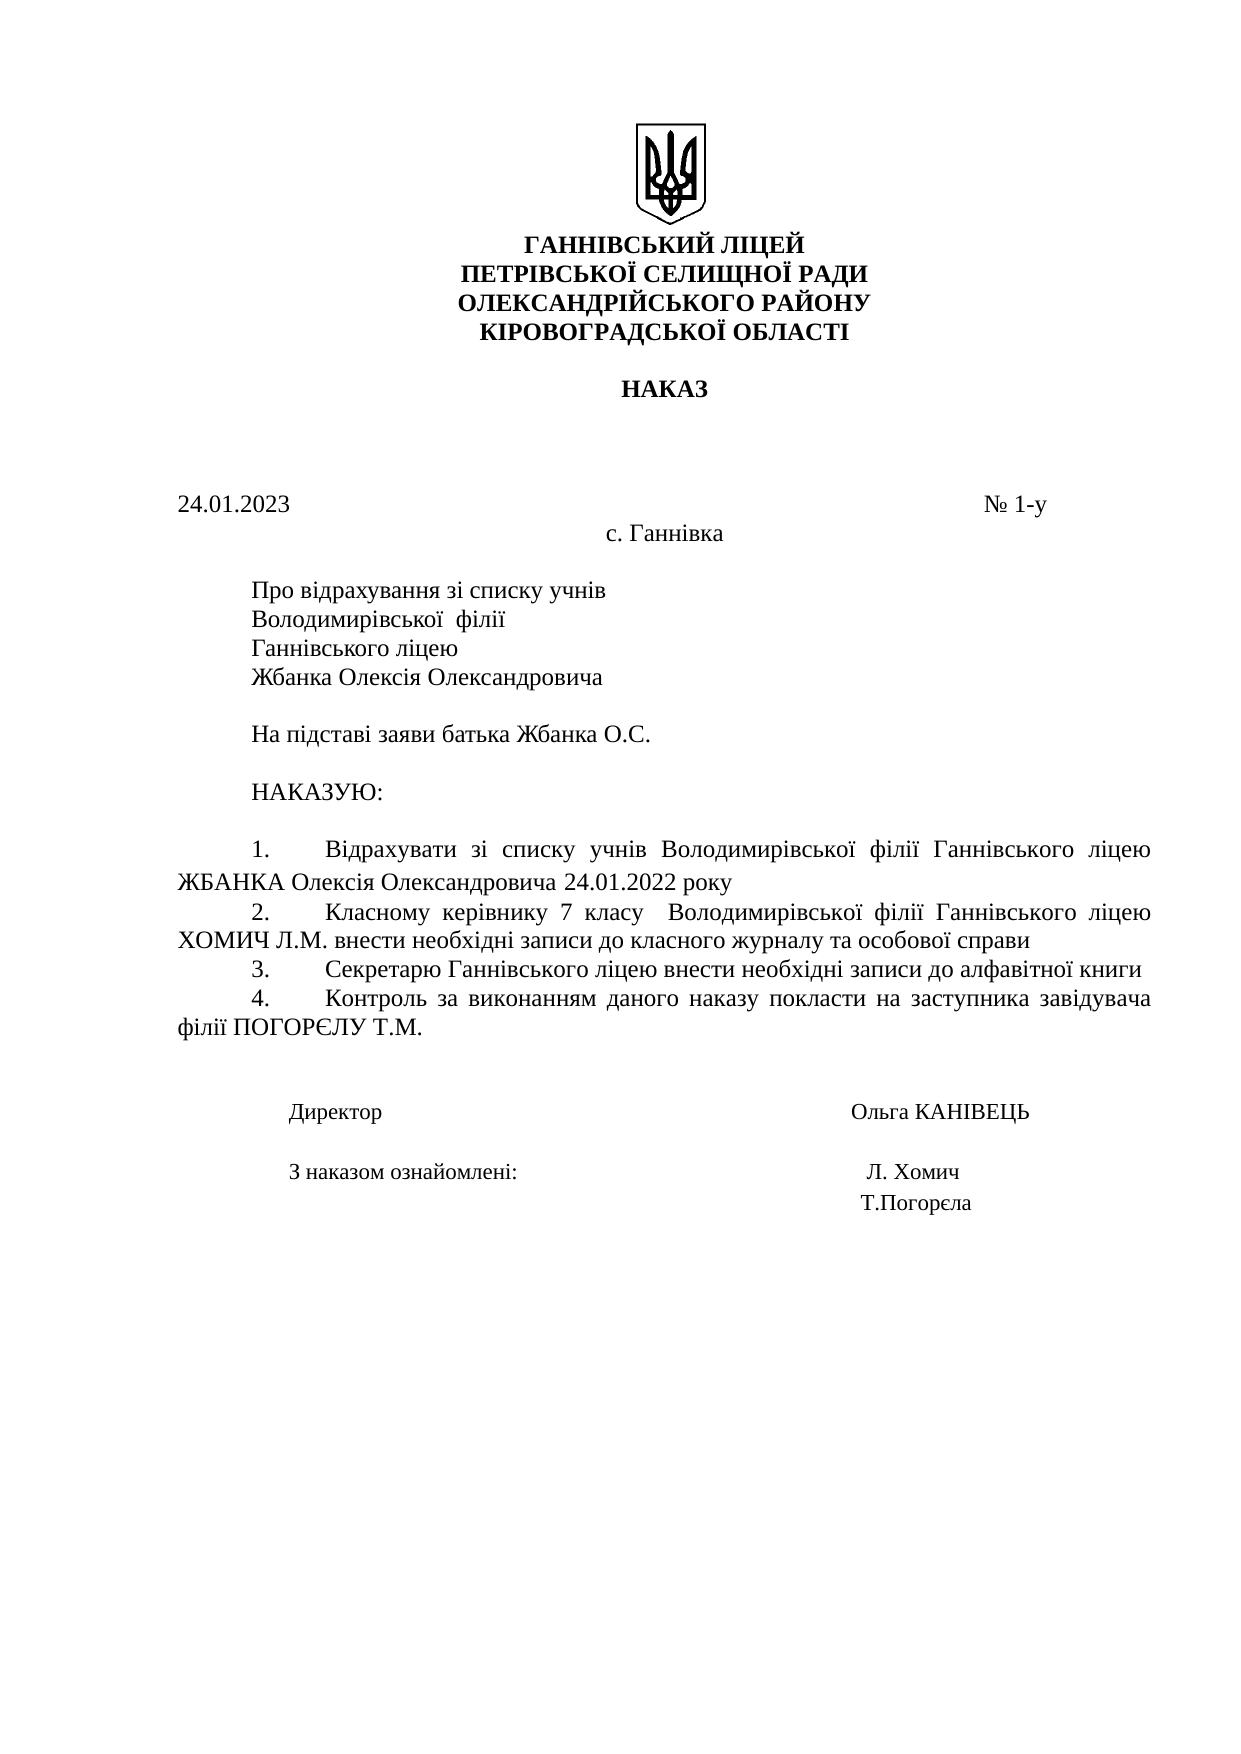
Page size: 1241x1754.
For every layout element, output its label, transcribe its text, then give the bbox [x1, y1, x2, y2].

text ОЛЕКСАНДРІЙСЬКОГО РАЙОНУ [177, 288, 1152, 317]
text НАКАЗУЮ: [177, 777, 1152, 806]
list Секретарю Ганнівського ліцею внести необхідні записи до алфавітної книги [177, 954, 1152, 983]
list Класному керівнику 7 класу Володимирівської філії Ганнівського ліцею ХОМИЧ Л.М. внести необхідні записи до класного журналу та особової справи [177, 897, 1152, 954]
list Відрахувати зі списку учнів Володимирівської філії Ганнівського ліцею ЖБАНКА Олексія Олександровича 24.01.2022 року [177, 834, 1152, 897]
text Ганнівського ліцею [177, 633, 1152, 662]
text Володимирівської філії [177, 604, 1152, 633]
list Директор Ольга КАНІВЕЦЬ [288, 1098, 1152, 1124]
text ПЕТРІВСЬКОЇ СЕЛИЩНОЇ РАДИ [177, 259, 1152, 288]
text Про відрахування зі списку учнів [177, 576, 1152, 604]
text 24.01.2023 № 1-у [177, 489, 1152, 518]
list З наказом ознайомлені: Л. Хомич [288, 1158, 1152, 1185]
text Жбанка Олексія Олександровича [177, 662, 1152, 691]
text ГАННІВСЬКИЙ ЛІЦЕЙ [177, 231, 1152, 259]
list Т.Погорєла [288, 1188, 1152, 1215]
list Контроль за виконанням даного наказу покласти на заступника завідувача філії ПОГОРЄЛУ Т.М. [177, 983, 1152, 1040]
text с. Ганнівка [177, 518, 1152, 547]
text На підставі заяви батька Жбанка О.С. [177, 719, 1152, 748]
text КІРОВОГРАДСЬКОЇ ОБЛАСТІ [177, 317, 1152, 346]
picture [629, 118, 714, 231]
text НАКАЗ [177, 374, 1152, 403]
